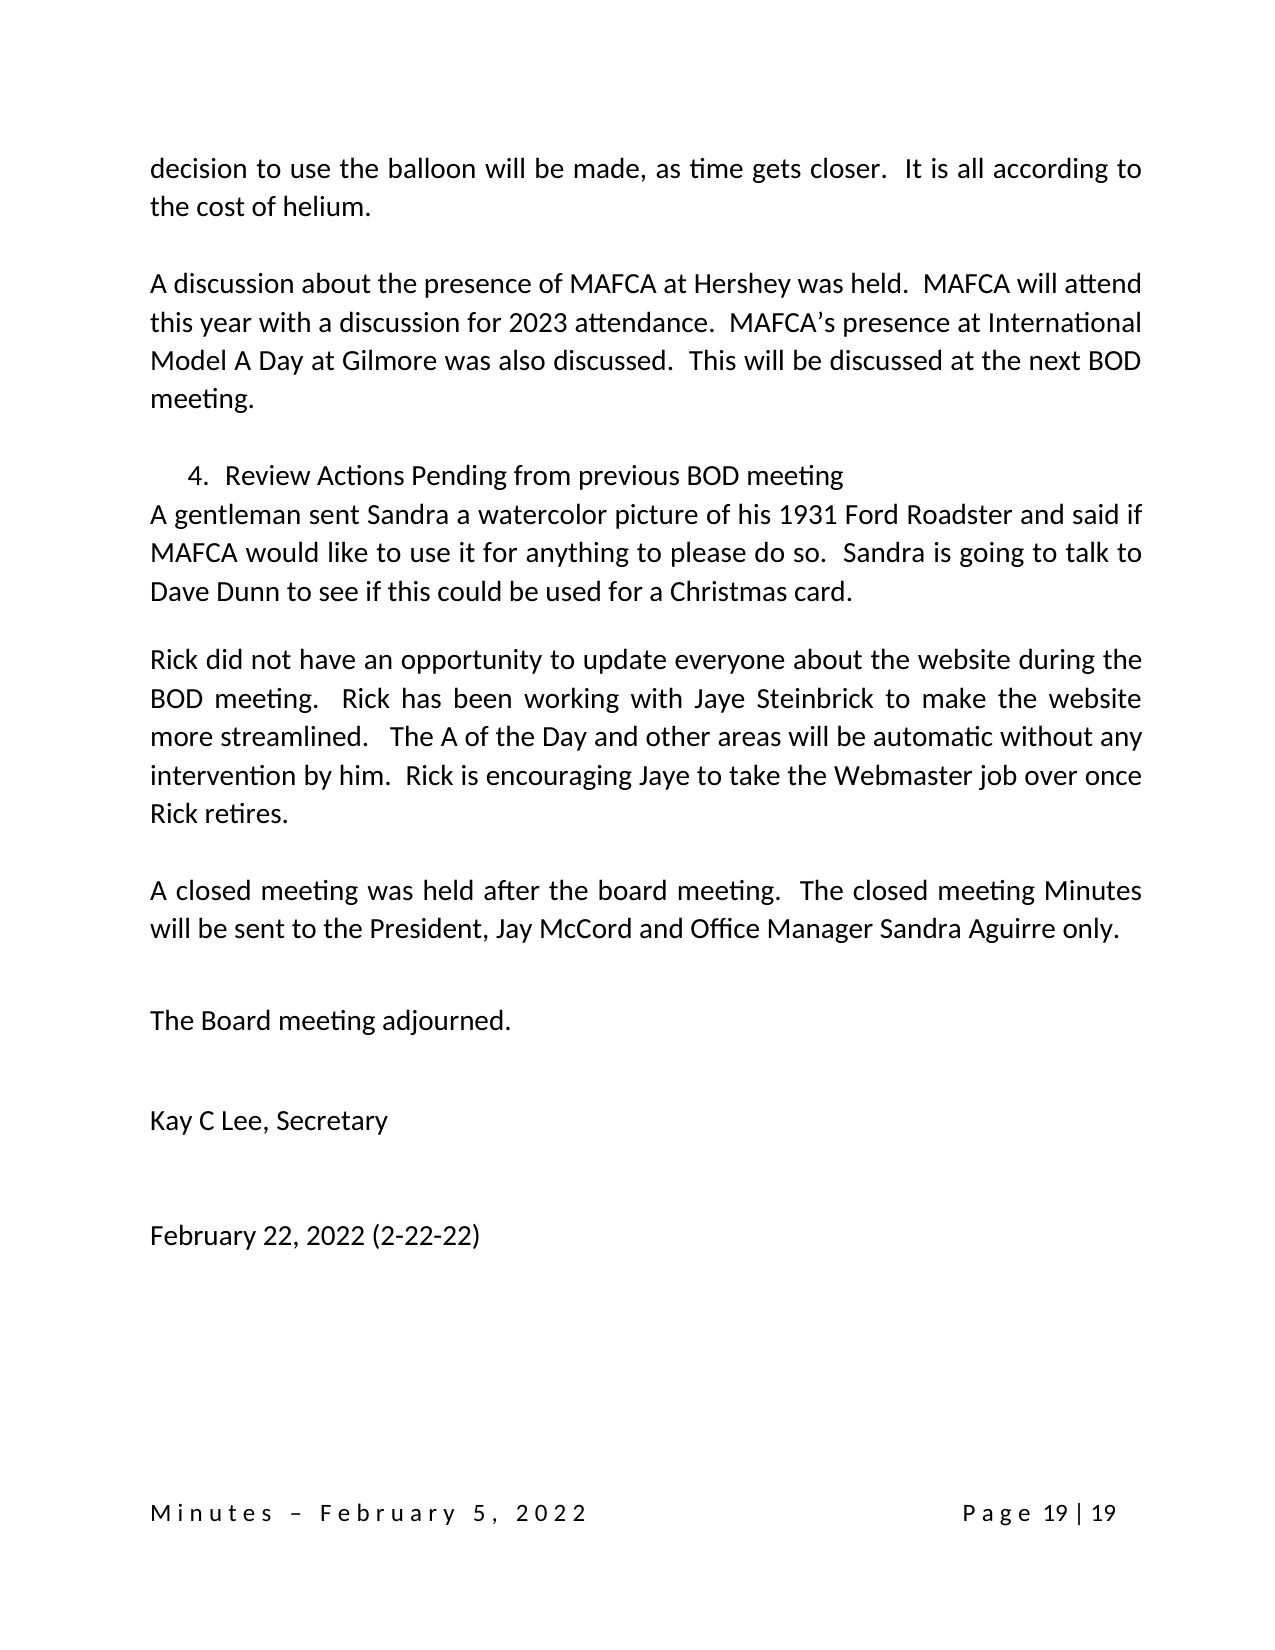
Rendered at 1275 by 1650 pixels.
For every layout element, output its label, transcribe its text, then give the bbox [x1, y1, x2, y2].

list Review Actions Pending from previous BOD meeting [187, 457, 1144, 493]
text Kay C Lee, Secretary [150, 1102, 1144, 1138]
text A discussion about the presence of MAFCA at Hershey was held. MAFCA will attend this year with a discussion for 2023 attendance. MAFCA’s presence at International Model A Day at Gilmore was also discussed. This will be discussed at the next BOD meeting. [150, 265, 1144, 416]
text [150, 150, 1144, 224]
text A gentleman sent Sandra a watercolor picture of his 1931 Ford Roadster and said if MAFCA would like to use it for anything to please do so. Sandra is going to talk to Dave Dunn to see if this could be used for a Christmas card. [150, 496, 1144, 608]
text February 22, 2022 (2-22-22) [150, 1217, 1144, 1253]
text The Board meeting adjourned. [150, 1002, 1144, 1038]
text A closed meeting was held after the board meeting. The closed meeting Minutes will be sent to the President, Jay McCord and Office Manager Sandra Aguirre only. [150, 872, 1144, 946]
text Rick did not have an opportunity to update everyone about the website during the BOD meeting. Rick has been working with Jaye Steinbrick to make the website more streamlined. The A of the Day and other areas will be automatic without any intervention by him. Rick is encouraging Jaye to take the Webmaster job over once Rick retires. [150, 641, 1144, 831]
